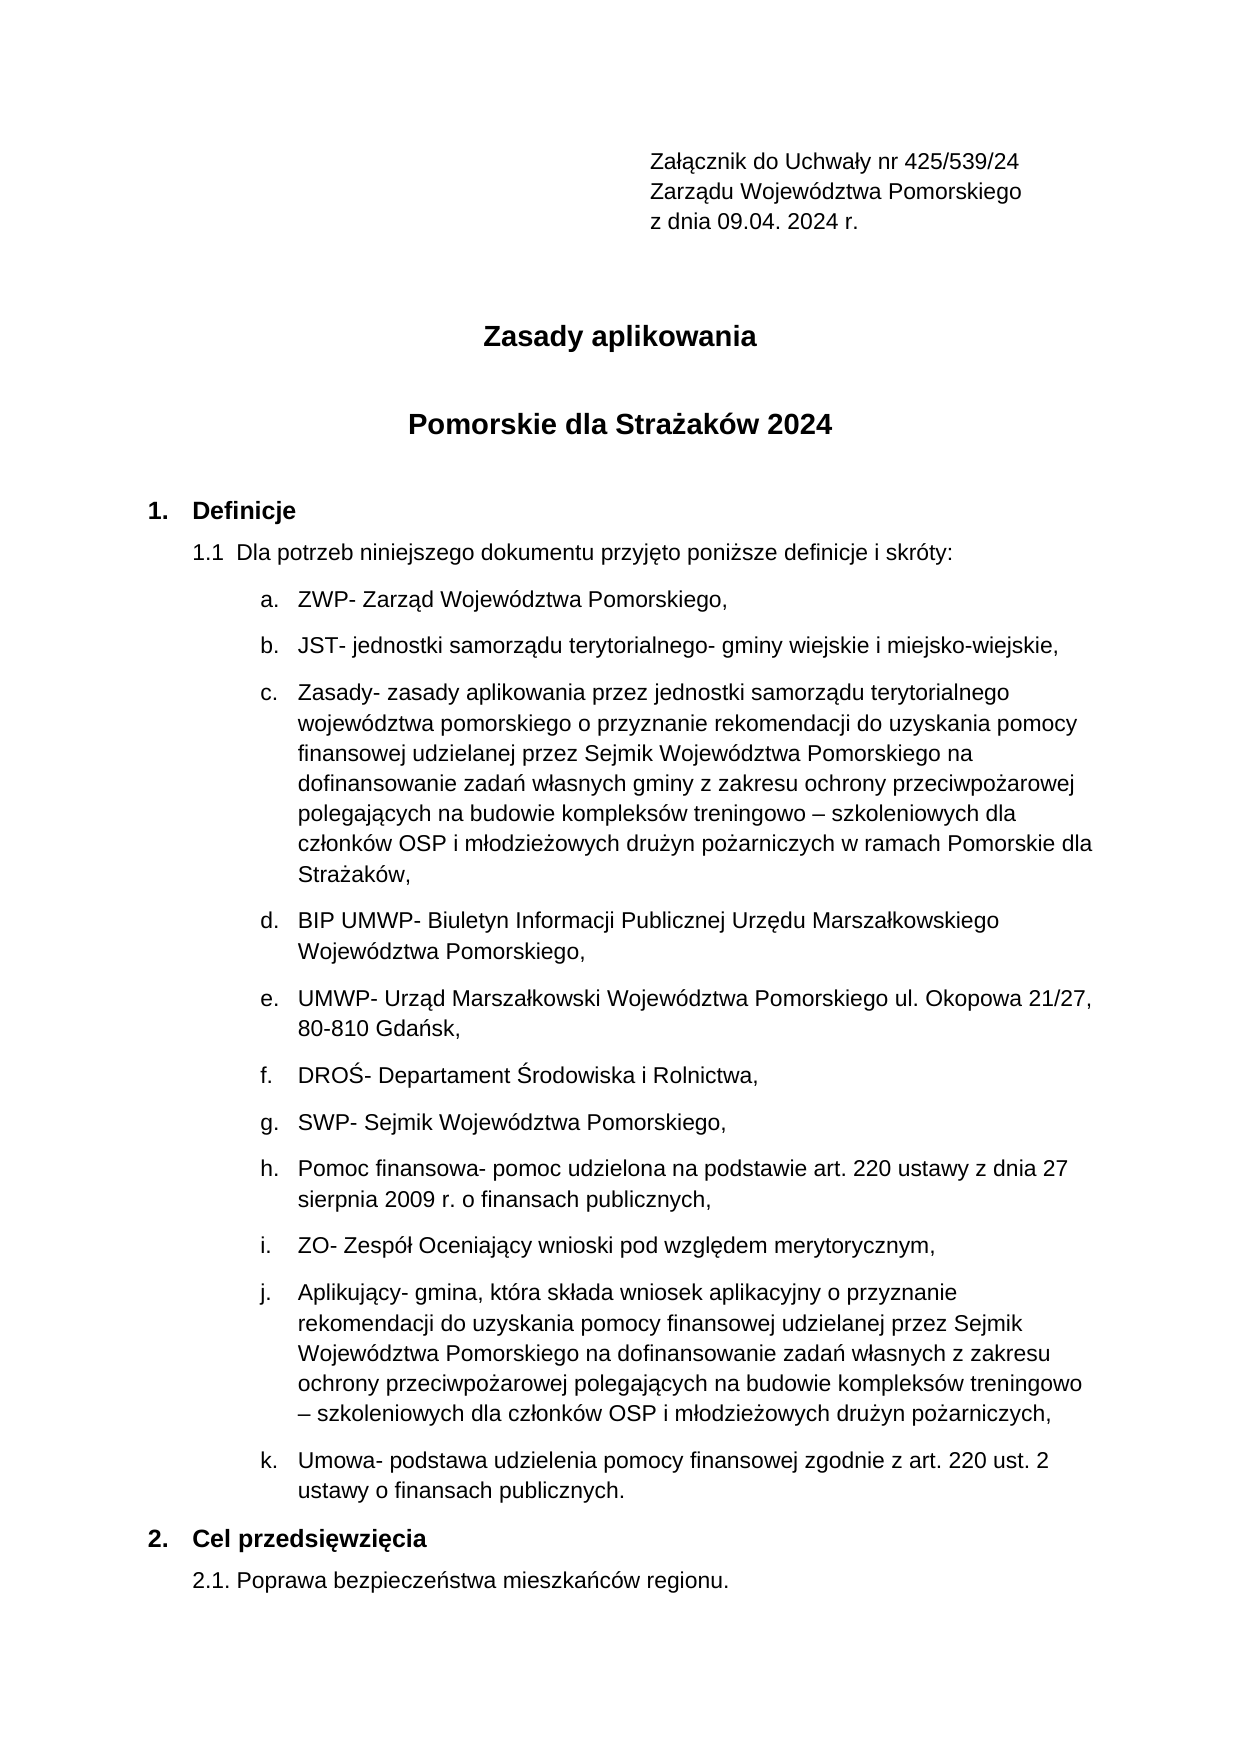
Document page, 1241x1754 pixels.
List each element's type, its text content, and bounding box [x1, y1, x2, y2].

list Aplikujący- gmina, która składa wniosek aplikacyjny o przyznanie rekomendacji do uzyskania pomocy finansowej udzielanej przez Sejmik Województwa Pomorskiego na dofinansowanie zadań własnych z zakresu ochrony przeciwpożarowej polegających na budowie kompleksów treningowo – szkoleniowych dla członków OSP i młodzieżowych drużyn pożarniczych, [260, 1279, 1092, 1427]
list SWP- Sejmik Województwa Pomorskiego, [260, 1108, 1092, 1135]
subtitle Cel przedsięwzięcia [148, 1524, 1092, 1553]
list BIP UMWP- Biuletyn Informacji Publicznej Urzędu Marszałkowskiego Województwa Pomorskiego, [260, 907, 1092, 964]
list JST- jednostki samorządu terytorialnego- gminy wiejskie i miejsko-wiejskie, [260, 632, 1092, 659]
list ZWP- Zarząd Województwa Pomorskiego, [260, 586, 1092, 612]
list Dla potrzeb niniejszego dokumentu przyjęto poniższe definicje i skróty: [192, 539, 1092, 565]
list Umowa- podstawa udzielenia pomocy finansowej zgodnie z art. 220 ust. 2 ustawy o finansach publicznych. [260, 1447, 1092, 1504]
list ZO- Zespół Oceniający wnioski pod względem merytorycznym, [260, 1232, 1092, 1259]
list UMWP- Urząd Marszałkowski Województwa Pomorskiego ul. Okopowa 21/27, 80-810 Gdańsk, [260, 984, 1092, 1041]
list DROŚ- Departament Środowiska i Rolnictwa, [260, 1062, 1092, 1088]
list Pomoc finansowa- pomoc udzielona na podstawie art. 220 ustawy z dnia 27 sierpnia 2009 r. o finansach publicznych, [260, 1155, 1092, 1212]
list Zasady- zasady aplikowania przez jednostki samorządu terytorialnego województwa pomorskiego o przyznanie rekomendacji do uzyskania pomocy finansowej udzielanej przez Sejmik Województwa Pomorskiego na dofinansowanie zadań własnych gminy z zakresu ochrony przeciwpożarowej polegających na budowie kompleksów treningowo – szkoleniowych dla członków OSP i młodzieżowych drużyn pożarniczych w ramach Pomorskie dla Strażaków, [260, 679, 1092, 887]
list Poprawa bezpieczeństwa mieszkańców regionu. [192, 1567, 1092, 1594]
